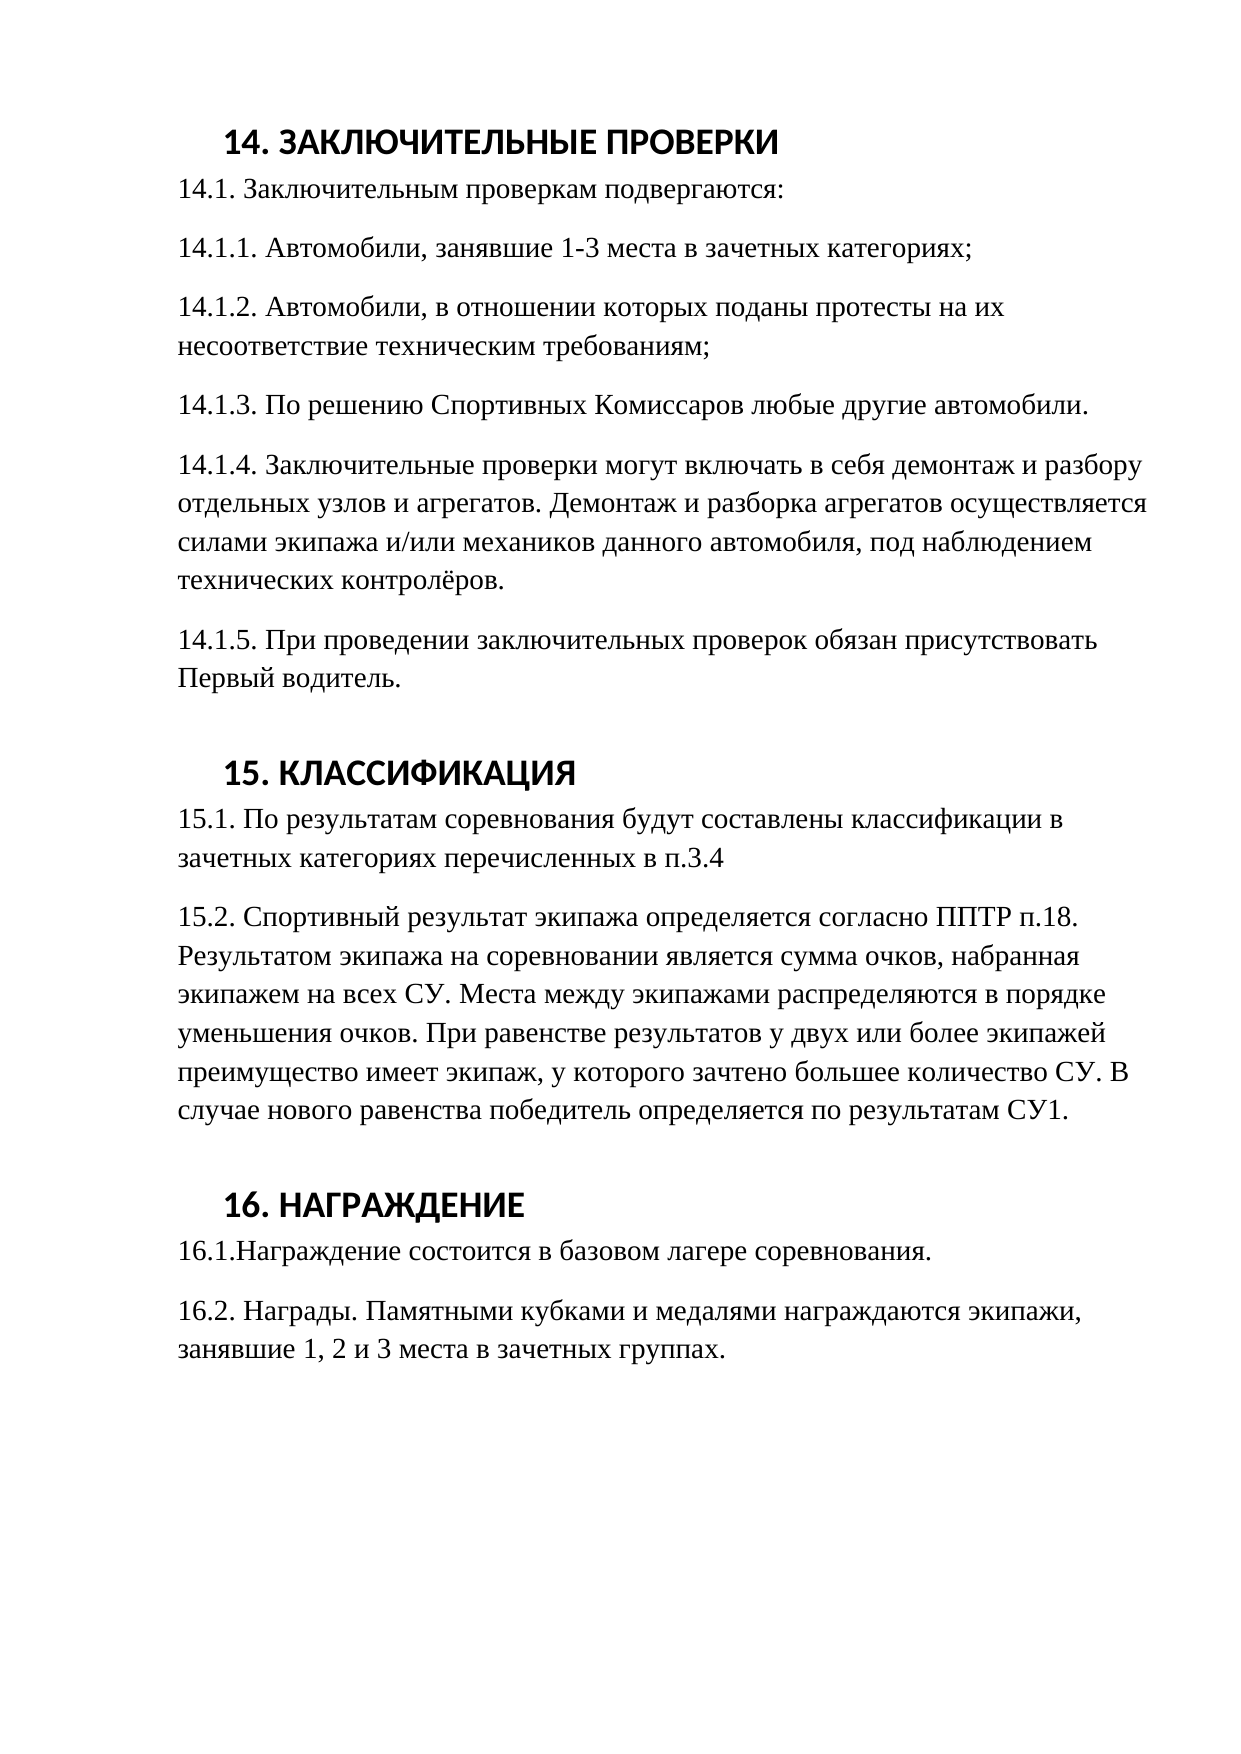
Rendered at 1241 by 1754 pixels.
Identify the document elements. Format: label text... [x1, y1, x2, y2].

list 14.1.2. Автомобили, в отношении которых поданы протесты на их несоответствие техническим требованиям; [177, 289, 1152, 362]
list 14.1.3. По решению Спортивных Комиссаров любые другие автомобили. [177, 387, 1152, 421]
subtitle 16. НАГРАЖДЕНИЕ [222, 1181, 1152, 1227]
list 14.1.5. При проведении заключительных проверок обязан присутствовать Первый водитель. [177, 622, 1152, 694]
list 14.1.4. Заключительные проверки могут включать в себя демонтаж и разбору отдельных узлов и агрегатов. Демонтаж и разборка агрегатов осуществляется силами экипажа и/или механиков данного автомобиля, под наблюдением технических контролёров. [177, 447, 1152, 596]
list 16.2. Награды. Памятными кубками и медалями награждаются экипажи, занявшие 1, 2 и 3 места в зачетных группах. [177, 1293, 1152, 1365]
list 15.1. По результатам соревнования будут составлены классификации в зачетных категориях перечисленных в п.3.4 [177, 802, 1152, 874]
list 15.2. Спортивный результат экипажа определяется согласно ППТР п.18. Результатом экипажа на соревновании является сумма очков, набранная экипажем на всех СУ. Места между экипажами распределяются в порядке уменьшения очков. При равенстве результатов у двух или более экипажей преимущество имеет экипаж, у которого зачтено большее количество СУ. В случае нового равенства победитель определяется по результатам СУ1. [177, 899, 1152, 1126]
subtitle 14. ЗАКЛЮЧИТЕЛЬНЫЕ ПРОВЕРКИ [222, 118, 1152, 164]
list 14.1. Заключительным проверкам подвергаются: [177, 171, 1152, 204]
list 16.1.Награждение состоится в базовом лагере соревнования. [177, 1233, 1152, 1267]
subtitle 15. КЛАССИФИКАЦИЯ [222, 749, 1152, 795]
list 14.1.1. Автомобили, занявшие 1-3 места в зачетных категориях; [177, 230, 1152, 264]
